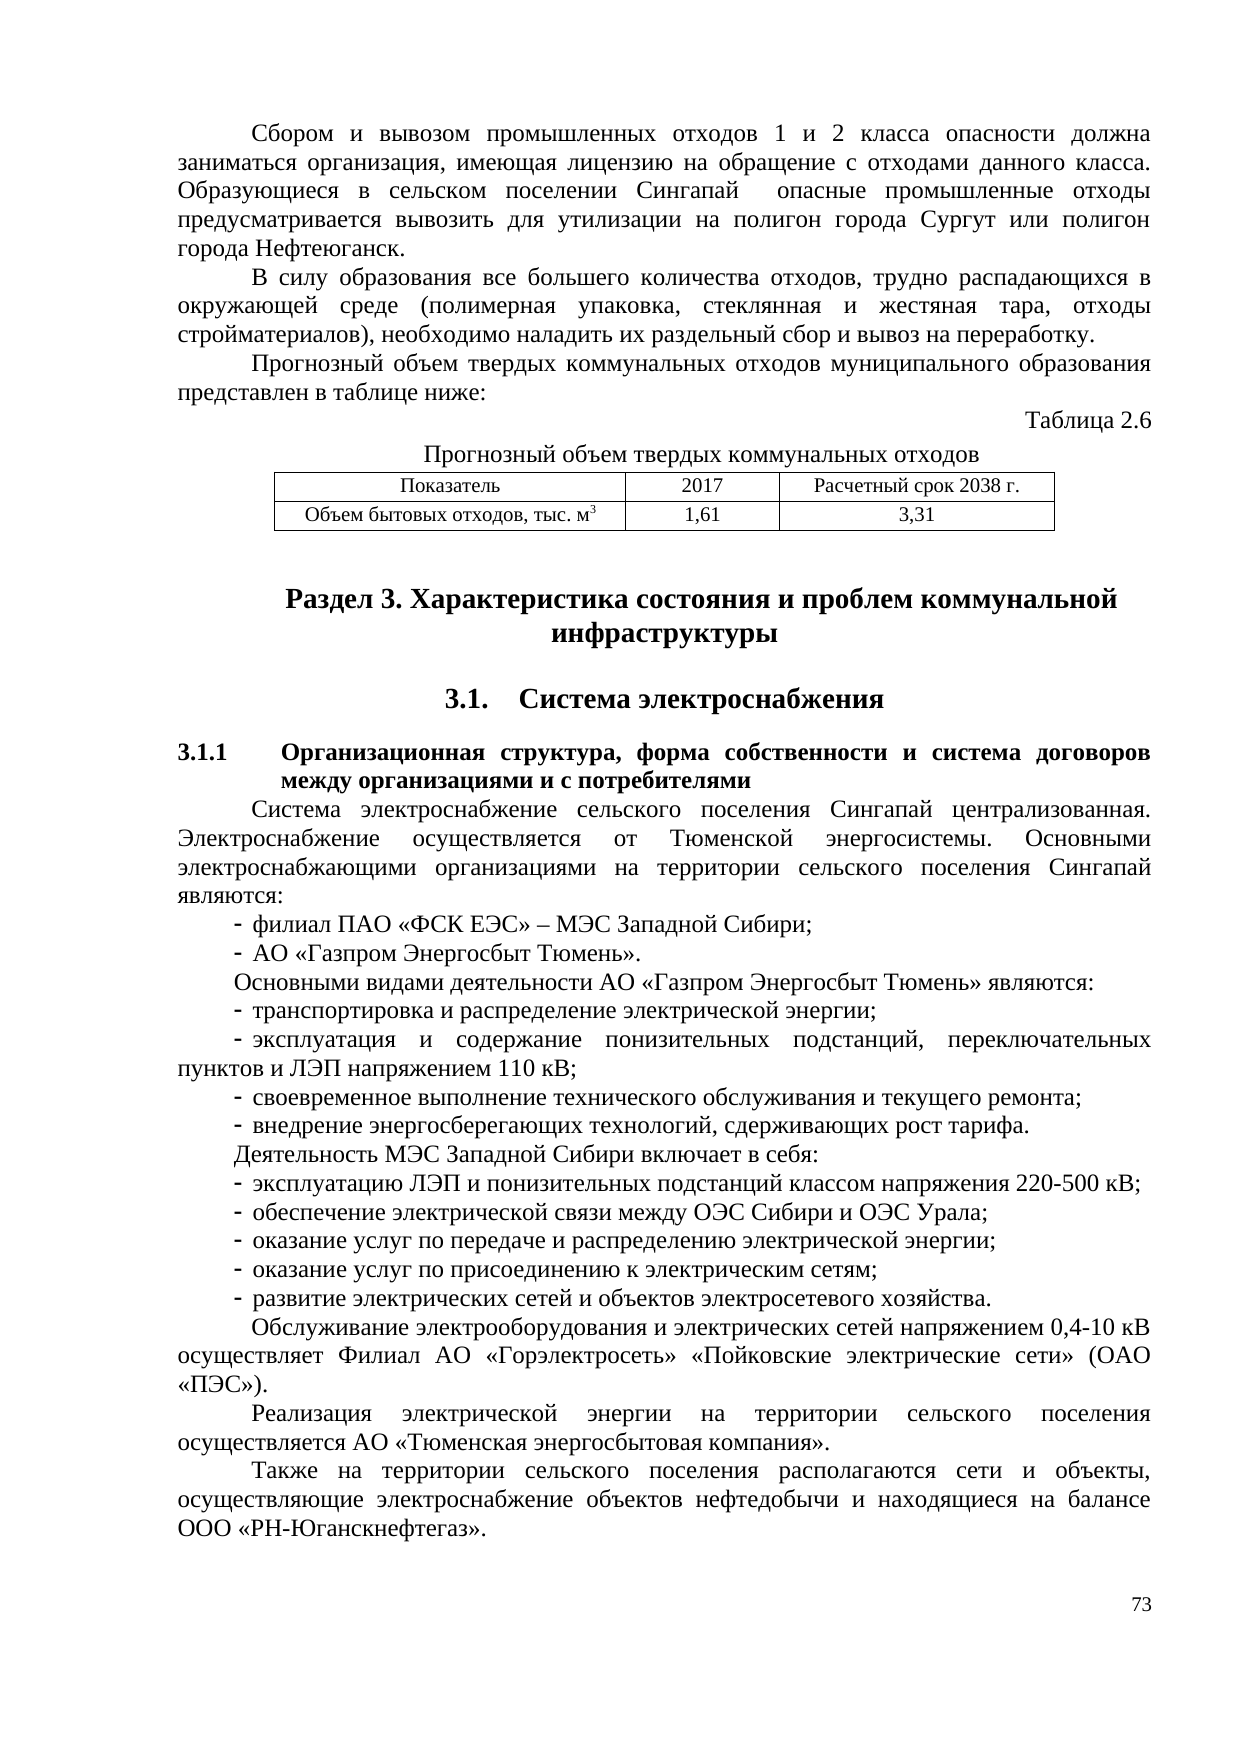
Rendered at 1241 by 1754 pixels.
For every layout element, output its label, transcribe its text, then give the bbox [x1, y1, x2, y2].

list АО «Газпром Энергосбыт Тюмень». [177, 938, 1152, 967]
list оказание услуг по передаче и распределению электрической энергии; [177, 1225, 1152, 1254]
list внедрение энергосберегающих технологий, сдерживающих рост тарифа. [177, 1110, 1152, 1139]
list транспортировка и распределение электрической энергии; [177, 995, 1152, 1024]
text Деятельность МЭС Западной Сибири включает в себя: [177, 1139, 1152, 1168]
text Система электроснабжение сельского поселения Сингапай централизованная. Электроснабжение осуществляется от Тюменской энергосистемы. Основными электроснабжающими организациями на территории сельского поселения Сингапай являются: [177, 794, 1152, 909]
list эксплуатация и содержание понизительных подстанций, переключательных пунктов и ЛЭП напряжением 110 кВ; [177, 1024, 1152, 1082]
list оказание услуг по присоединению к электрическим сетям; [177, 1254, 1152, 1283]
list эксплуатацию ЛЭП и понизительных подстанций классом напряжения 220-500 кВ; [177, 1168, 1152, 1197]
list развитие электрических сетей и объектов электросетевого хозяйства. [177, 1283, 1152, 1312]
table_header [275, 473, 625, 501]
text Прогнозный объем твердых коммунальных отходов муниципального образования представлен в таблице ниже: [177, 348, 1152, 406]
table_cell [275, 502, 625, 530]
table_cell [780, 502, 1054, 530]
text Таблица 2.6 [177, 406, 1152, 434]
list филиал ПАО «ФСК ЕЭС» – МЭС Западной Сибири; [177, 909, 1152, 938]
text Прогнозный объем твердых коммунальных отходов [177, 439, 1152, 467]
text В силу образования все большего количества отходов, трудно распадающихся в окружающей среде (полимерная упаковка, стеклянная и жестяная тара, отходы стройматериалов), необходимо наладить их раздельный сбор и вывоз на переработку. [177, 262, 1152, 348]
text Обслуживание электрооборудования и электрических сетей напряжением 0,4-10 кВ осуществляет Филиал АО «Горэлектросеть» «Пойковские электрические сети» (ОАО «ПЭС»). [177, 1312, 1152, 1398]
list Организационная структура, форма собственности и система договоров между организациями и с потребителями [177, 737, 1152, 794]
list обеспечение электрической связи между ОЭС Сибири и ОЭС Урала; [177, 1197, 1152, 1225]
text Также на территории сельского поселения располагаются сети и объекты, осуществляющие электроснабжение объектов нефтедобычи и находящиеся на балансе ООО «РН-Юганскнефтегаз». [177, 1455, 1152, 1542]
text Основными видами деятельности АО «Газпром Энергосбыт Тюмень» являются: [177, 967, 1152, 995]
subtitle Раздел 3. Характеристика состояния и проблем коммунальной инфраструктуры [177, 581, 1152, 648]
text Реализация электрической энергии на территории сельского поселения осуществляется АО «Тюменская энергосбытовая компания». [177, 1398, 1152, 1455]
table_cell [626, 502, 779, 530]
text Сбором и вывозом промышленных отходов 1 и 2 класса опасности должна заниматься организация, имеющая лицензию на обращение с отходами данного класса. Образующиеся в сельском поселении Сингапай опасные промышленные отходы предусматривается вывозить для утилизации на полигон города Сургут или полигон города Нефтеюганск. [177, 118, 1152, 262]
list своевременное выполнение технического обслуживания и текущего ремонта; [177, 1082, 1152, 1110]
list Система электроснабжения [177, 682, 1152, 715]
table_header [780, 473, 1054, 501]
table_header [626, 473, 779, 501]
